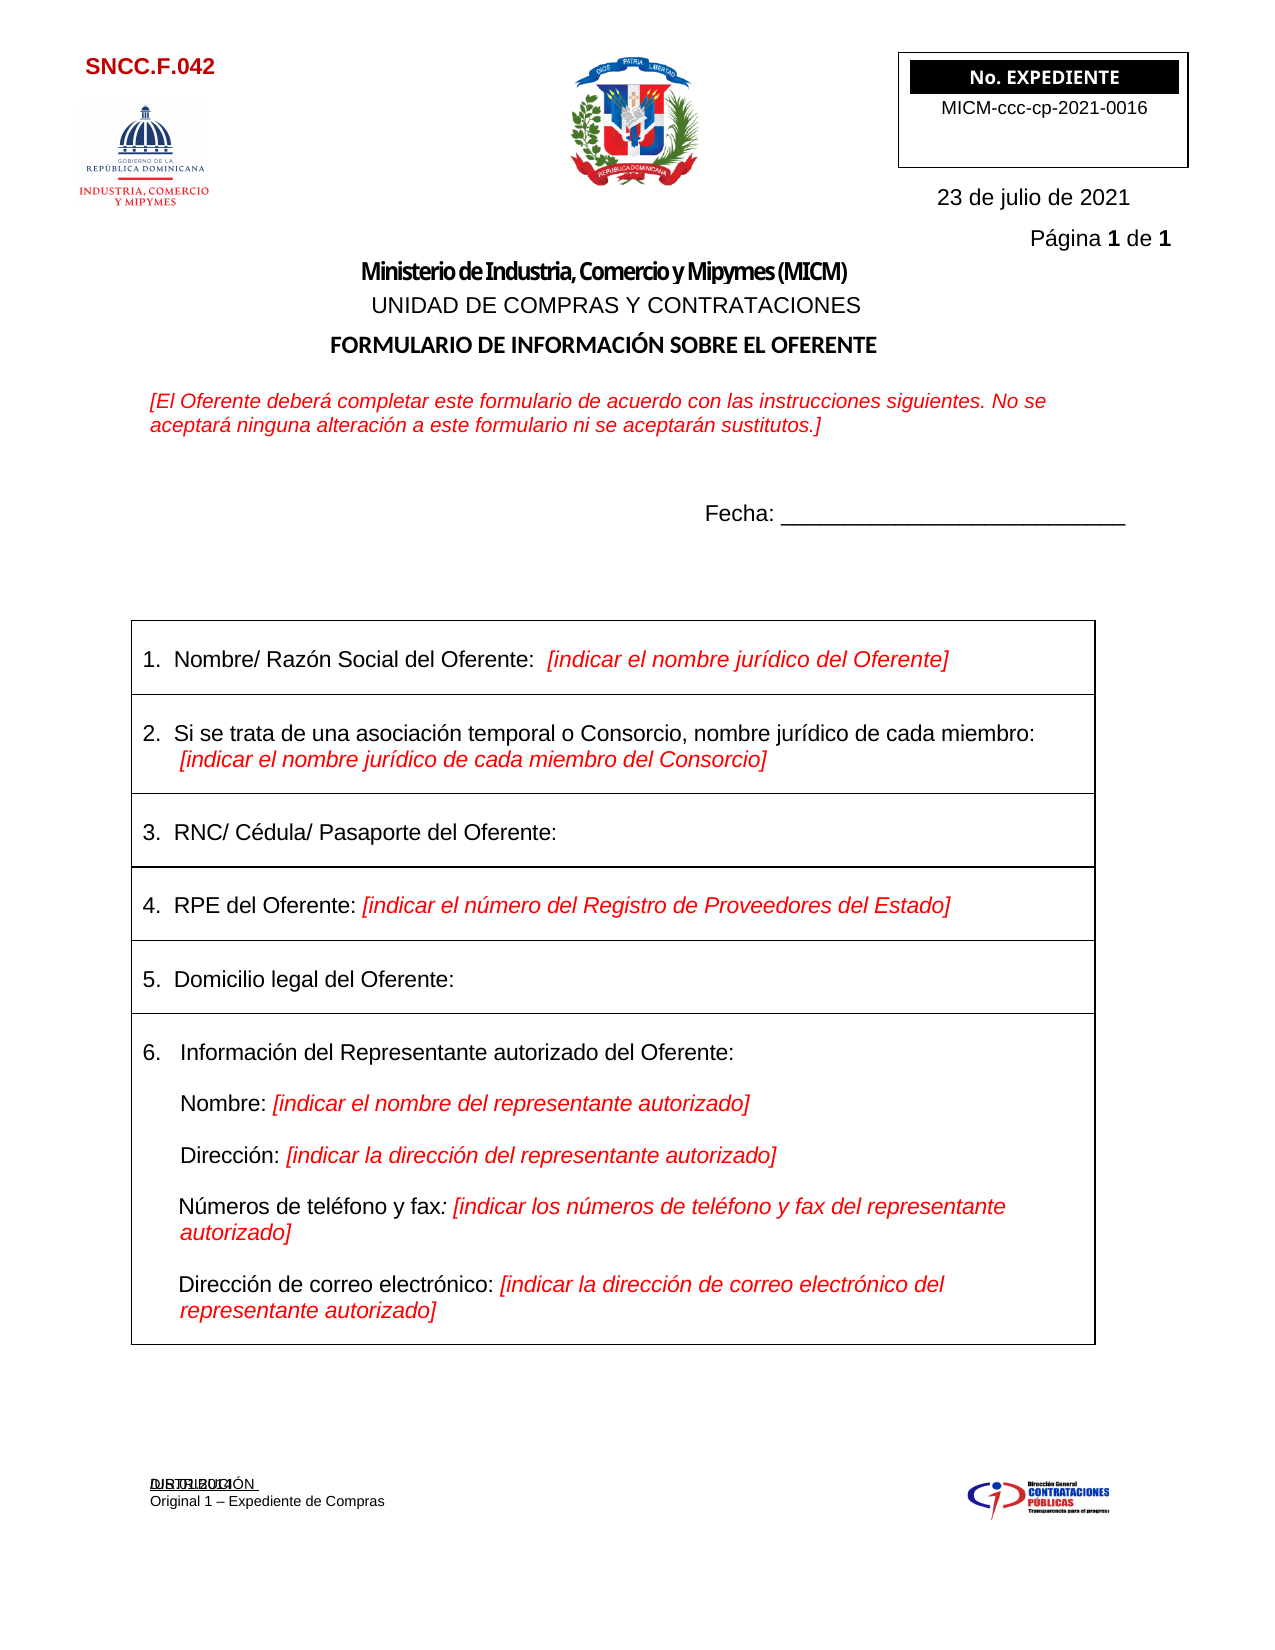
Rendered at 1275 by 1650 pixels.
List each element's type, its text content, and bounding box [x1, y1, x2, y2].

table_cell 3. RNC/ Cédula/ Pasaporte del Oferente: [132, 794, 1094, 866]
table_header 1. Nombre/ Razón Social del Oferente: [indicar el nombre jurídico del Oferente] [132, 621, 1094, 694]
table_cell 2. Si se trata de una asociación temporal o Consorcio, nombre jurídico de cada miembro: [indicar el nombre jurídico de cada miembro del Consorcio] [132, 695, 1094, 793]
table_cell 5. Domicilio legal del Oferente: [132, 941, 1094, 1013]
table_cell 6. Información del Representante autorizado del Oferente: Nombre: [indicar el nombre del representante autorizado] Dirección: [indicar la dirección del representante autorizado] Números de teléfono y fax: [indicar los números de teléfono y fax del representante autorizado] Dirección de correo electrónico: [indicar la dirección de correo electrónico del representante autorizado] [132, 1014, 1094, 1344]
picture [570, 57, 700, 186]
picture [78, 101, 210, 208]
picture [967, 1481, 1110, 1520]
text [El Oferente deberá completar este formulario de acuerdo con las instrucciones siguientes. No se aceptará ninguna alteración a este formulario ni se aceptarán sustitutos.] [150, 389, 1125, 437]
table_cell 4. RPE del Oferente: [indicar el número del Registro de Proveedores del Estado] [132, 868, 1094, 940]
text Fecha: ___________________________ [150, 500, 1125, 526]
